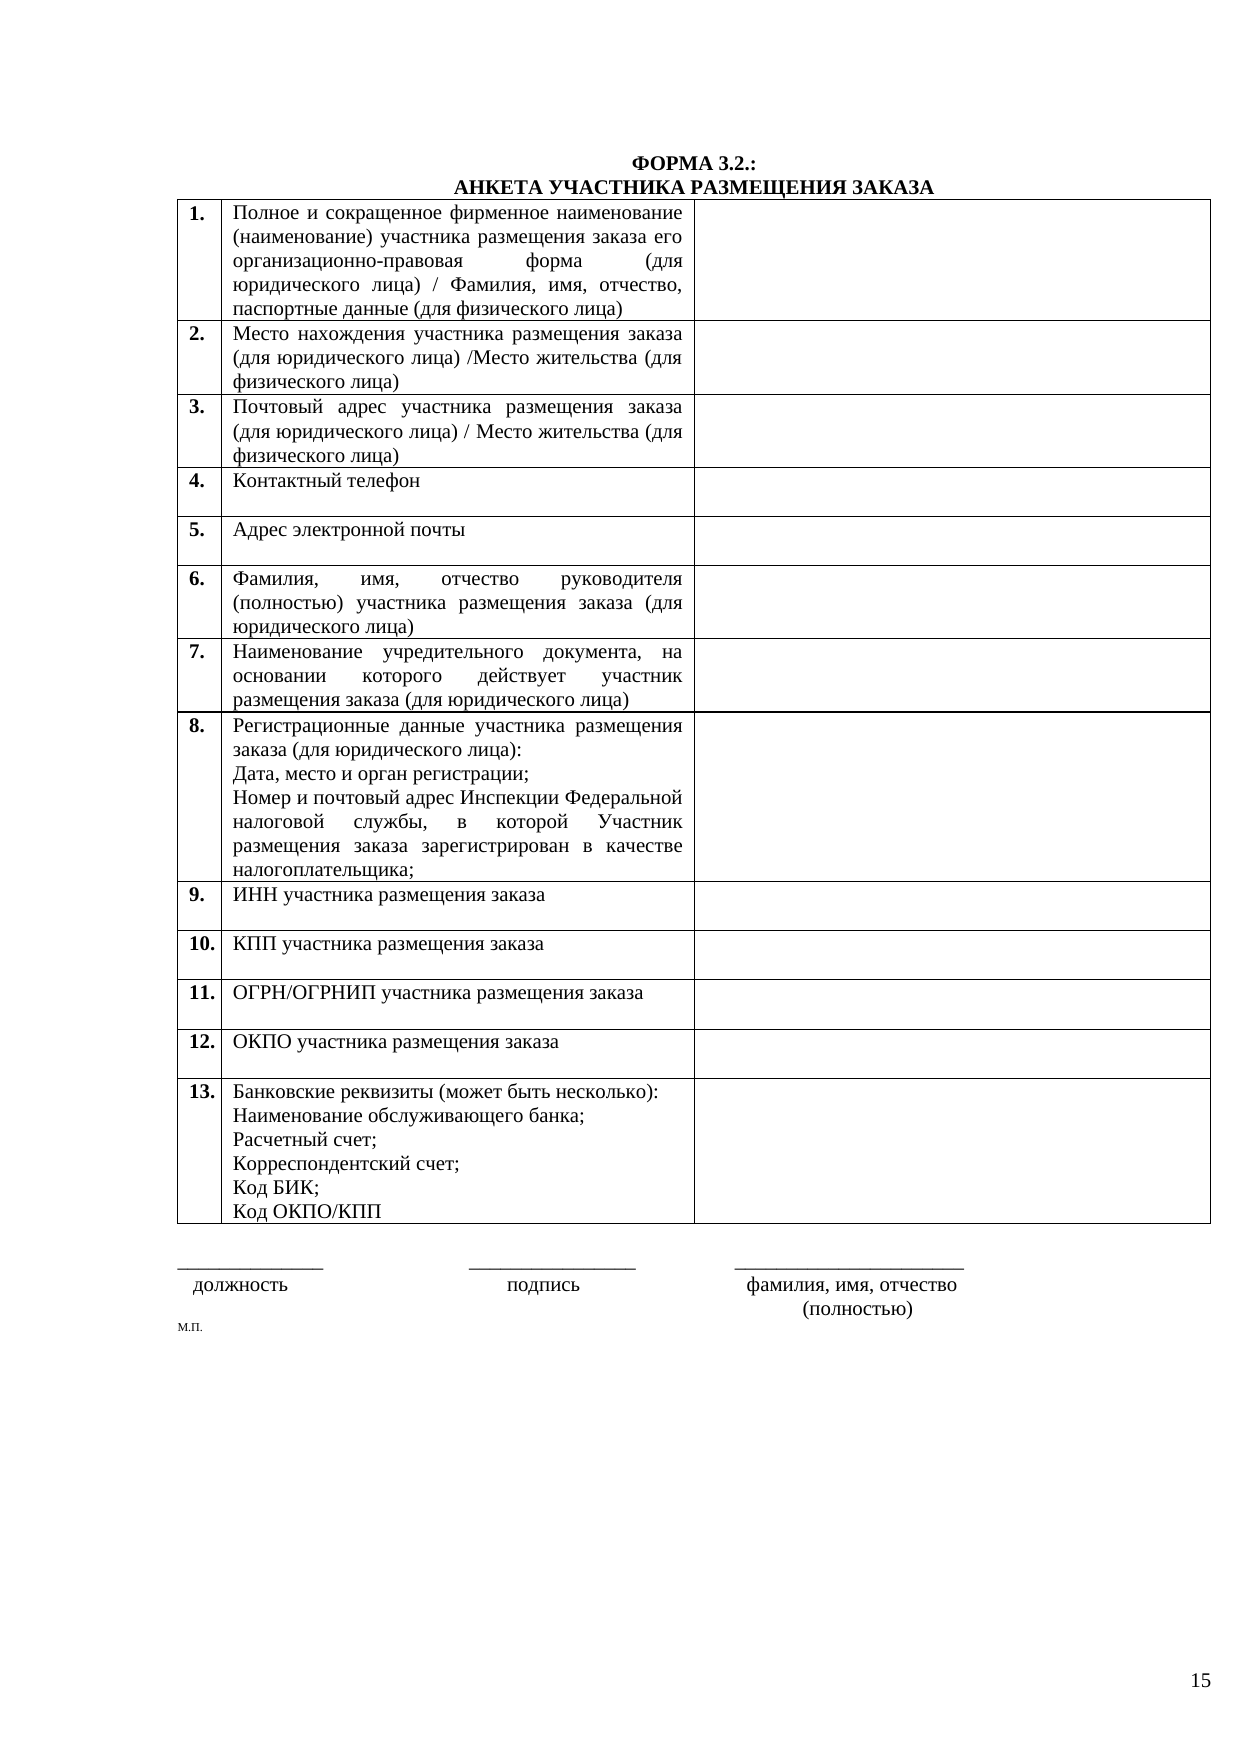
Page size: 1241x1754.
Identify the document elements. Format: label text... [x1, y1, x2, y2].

table_cell [178, 1079, 221, 1223]
table_cell [695, 882, 1210, 930]
table_cell [695, 713, 1210, 881]
table_cell [178, 882, 221, 930]
table_cell [695, 468, 1210, 516]
table_cell [695, 517, 1210, 565]
table_cell [695, 980, 1210, 1028]
text должность подпись фамилия, имя, отчество [177, 1272, 1211, 1296]
table_cell [695, 321, 1210, 393]
table_header [695, 200, 1210, 320]
text (полностью) [177, 1296, 1211, 1320]
table_cell Банковские реквизиты (может быть несколько): Наименование обслуживающего банка; Расчетный счет; Корреспондентский счет; Код БИК; Код ОКПО/КПП [222, 1079, 694, 1223]
table_cell [178, 566, 221, 638]
table_cell ИНН участника размещения заказа [222, 882, 694, 930]
table_cell [178, 931, 221, 979]
table_cell [178, 713, 221, 881]
table_cell Место нахождения участника размещения заказа (для юридического лица) /Место жительства (для физического лица) [222, 321, 694, 393]
table_cell [695, 639, 1210, 711]
table_cell Контактный телефон [222, 468, 694, 516]
table_header Полное и сокращенное фирменное наименование (наименование) участника размещения заказа его организационно-правовая форма (для юридического лица) / Фамилия, имя, отчество, паспортные данные (для физического лица) [222, 200, 694, 320]
table_cell КПП участника размещения заказа [222, 931, 694, 979]
table_header [178, 200, 221, 320]
table_cell Регистрационные данные участника размещения заказа (для юридического лица): Дата, место и орган регистрации; Номер и почтовый адрес Инспекции Федеральной налоговой службы, в которой Участник размещения заказа зарегистрирован в качестве налогоплательщика; [222, 713, 694, 881]
table_cell [178, 980, 221, 1028]
table_cell [695, 1079, 1210, 1223]
table_cell [178, 639, 221, 711]
table_cell [695, 395, 1210, 467]
list АНКЕТА УЧАСТНИКА РАЗМЕЩЕНИЯ ЗАКАЗА [177, 175, 1211, 199]
table_cell Наименование учредительного документа, на основании которого действует участник размещения заказа (для юридического лица) [222, 639, 694, 711]
table_cell Фамилия, имя, отчество руководителя (полностью) участника размещения заказа (для юридического лица) [222, 566, 694, 638]
table_cell [178, 1030, 221, 1078]
text ______________ ________________ ______________________ [177, 1248, 1211, 1272]
table_cell Адрес электронной почты [222, 517, 694, 565]
table_cell [695, 931, 1210, 979]
table_cell [695, 1030, 1210, 1078]
table_cell [178, 517, 221, 565]
table_cell [178, 468, 221, 516]
table_cell Почтовый адрес участника размещения заказа (для юридического лица) / Место жительства (для физического лица) [222, 395, 694, 467]
table_cell ОКПО участника размещения заказа [222, 1030, 694, 1078]
text ФОРМА 3.2.: [177, 151, 1211, 175]
table_cell [695, 566, 1210, 638]
table_cell [178, 395, 221, 467]
table_cell ОГРН/ОГРНИП участника размещения заказа [222, 980, 694, 1028]
text М.П. [177, 1320, 1211, 1344]
table_cell [178, 321, 221, 393]
